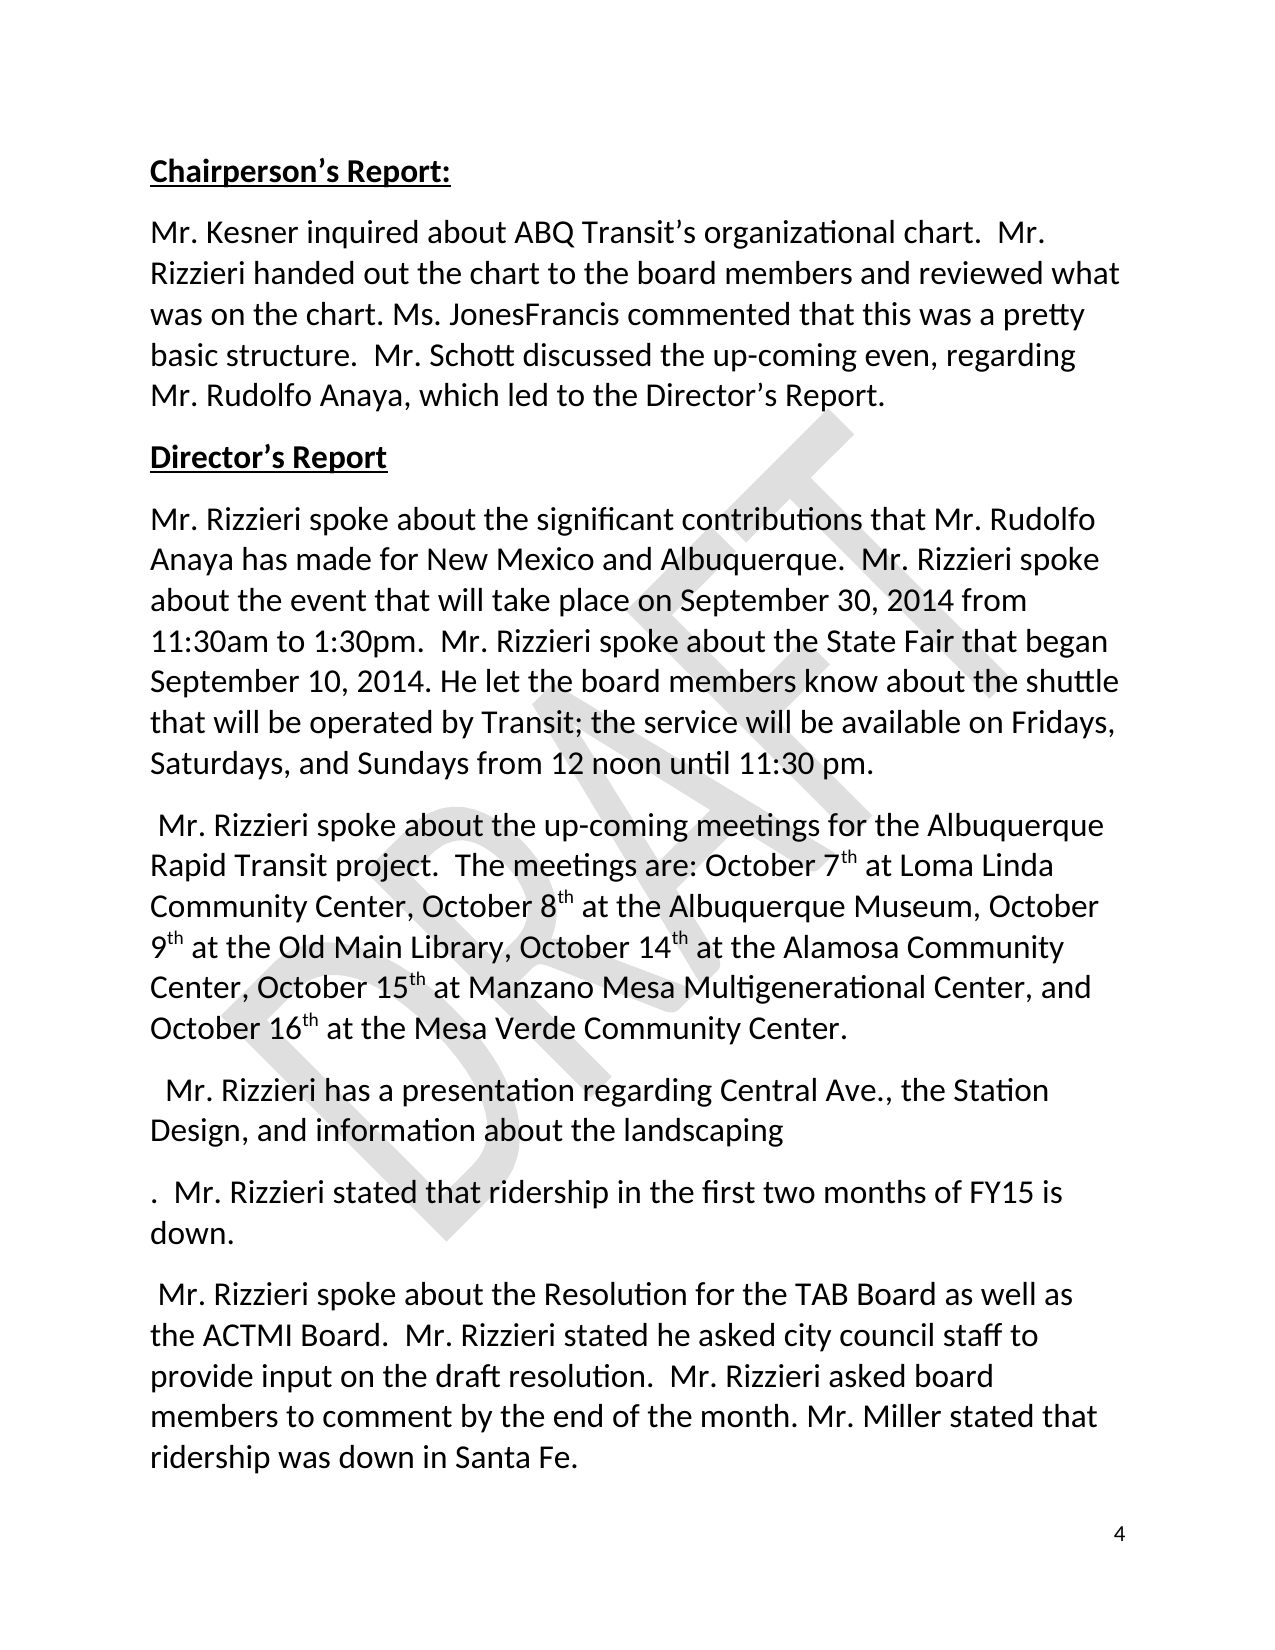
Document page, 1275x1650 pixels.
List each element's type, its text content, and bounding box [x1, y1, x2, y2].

text . Mr. Rizzieri stated that ridership in the first two months of FY15 is down. [150, 1171, 1125, 1252]
text Mr. Rizzieri has a presentation regarding Central Ave., the Station Design, and information about the landscaping [150, 1069, 1125, 1150]
text Mr. Kesner inquired about ABQ Transit’s organizational chart. Mr. Rizzieri handed out the chart to the board members and reviewed what was on the chart. Ms. JonesFrancis commented that this was a pretty basic structure. Mr. Schott discussed the up-coming even, regarding Mr. Rudolfo Anaya, which led to the Director’s Report. [150, 212, 1125, 415]
text Mr. Rizzieri spoke about the significant contributions that Mr. Rudolfo Anaya has made for New Mexico and Albuquerque. Mr. Rizzieri spoke about the event that will take place on September 30, 2014 from 11:30am to 1:30pm. Mr. Rizzieri spoke about the State Fair that began September 10, 2014. He let the board members know about the shuttle that will be operated by Transit; the service will be available on Fridays, Saturdays, and Sundays from 12 noon until 11:30 pm. [150, 498, 1125, 783]
text Mr. Rizzieri spoke about the Resolution for the TAB Board as well as the ACTMI Board. Mr. Rizzieri stated he asked city council staff to provide input on the draft resolution. Mr. Rizzieri asked board members to comment by the end of the month. Mr. Miller stated that ridership was down in Santa Fe. [150, 1273, 1125, 1477]
text Chairperson’s Report: [150, 150, 1125, 191]
text Mr. Rizzieri spoke about the up-coming meetings for the Albuquerque Rapid Transit project. The meetings are: October 7th at Loma Linda Community Center, October 8th at the Albuquerque Museum, October 9th at the Old Main Library, October 14th at the Alamosa Community Center, October 15th at Manzano Mesa Multigenerational Center, and October 16th at the Mesa Verde Community Center. [150, 803, 1125, 1048]
text Director’s Report [150, 436, 1125, 477]
